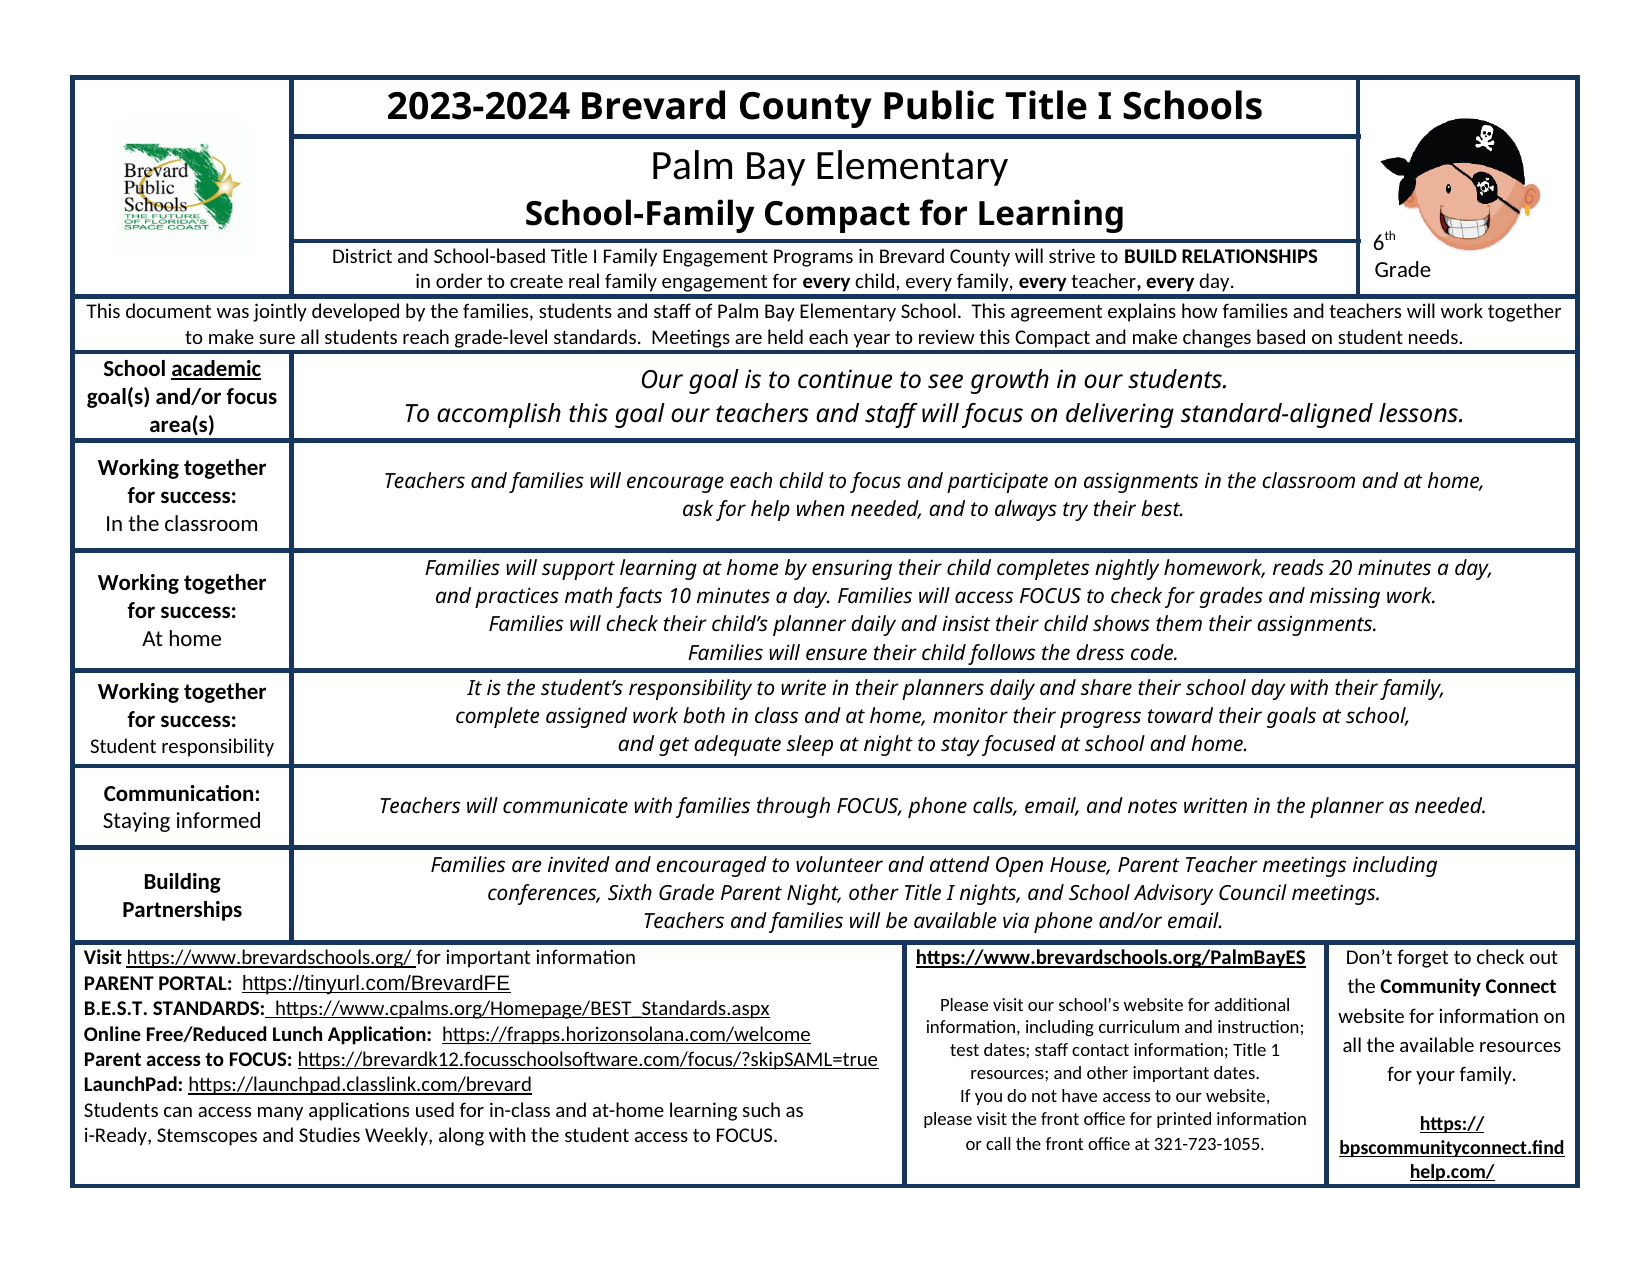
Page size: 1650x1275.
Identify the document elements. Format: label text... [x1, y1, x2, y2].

table_header [75, 80, 289, 294]
table_cell Families are invited and encouraged to volunteer and attend Open House, Parent Teacher meetings including conferences, Sixth Grade Parent Night, other Title I nights, and School Advisory Council meetings. Teachers and families will be available via phone and/or email. [294, 850, 1575, 940]
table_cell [75, 945, 902, 1184]
table_cell Palm Bay Elementary School-Family Compact for Learning [294, 139, 1356, 238]
table_header 6th Grade [1360, 80, 1575, 294]
table_cell Teachers will communicate with families through FOCUS, phone calls, email, and notes written in the planner as needed. [294, 768, 1575, 845]
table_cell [1329, 945, 1575, 1184]
table_cell It is the student’s responsibility to write in their planners daily and share their school day with their family, complete assigned work both in class and at home, monitor their progress toward their goals at school, and get adequate sleep at night to stay focused at school and home. [294, 673, 1575, 763]
table_cell This document was jointly developed by the families, students and staff of Palm Bay Elementary School. This agreement explains how families and teachers will work together to make sure all students reach grade-level standards. Meetings are held each year to review this Compact and make changes based on student needs. [75, 299, 1575, 349]
table_cell Families will support learning at home by ensuring their child completes nightly homework, reads 20 minutes a day, and practices math facts 10 minutes a day. Families will access FOCUS to check for grades and missing work. Families will check their child’s planner daily and insist their child shows them their assignments. Families will ensure their child follows the dress code. [294, 553, 1575, 668]
table_cell Teachers and families will encourage each child to focus and participate on assignments in the classroom and at home, ask for help when needed, and to always try their best. [294, 443, 1575, 548]
table_cell Building Partnerships [75, 850, 289, 940]
table_cell Our goal is to continue to see growth in our students. To accomplish this goal our teachers and staff will focus on delivering standard-aligned lessons. [294, 354, 1575, 438]
table_cell Working together for success: Student responsibility [75, 673, 289, 763]
table_cell Working together for success: At home [75, 553, 289, 668]
table_cell Working together for success: In the classroom [75, 443, 289, 548]
table_header 2023-2024 Brevard County Public Title I Schools [294, 80, 1356, 134]
picture [115, 120, 249, 254]
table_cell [907, 945, 1324, 1184]
table_cell District and School-based Title I Family Engagement Programs in Brevard County will strive to BUILD RELATIONSHIPS in order to create real family engagement for every child, every family, every teacher, every day. [294, 243, 1356, 294]
picture [1375, 111, 1542, 255]
table_cell Communication: Staying informed [75, 768, 289, 845]
table_cell School academic goal(s) and/or focus area(s) [75, 354, 289, 438]
